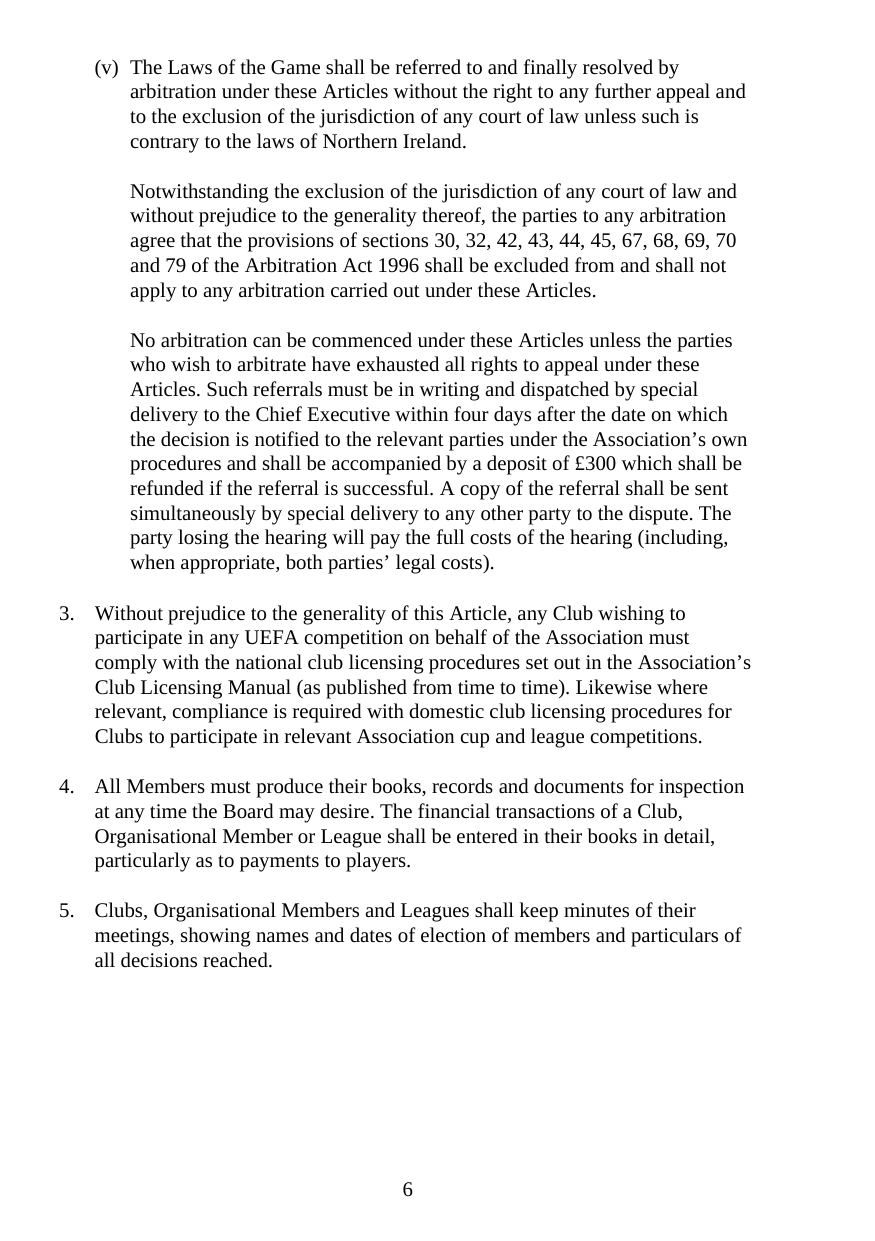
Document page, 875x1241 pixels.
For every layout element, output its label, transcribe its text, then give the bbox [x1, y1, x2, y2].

text No arbitration can be commenced under these Articles unless the parties who wish to arbitrate have exhausted all rights to appeal under these Articles. Such referrals must be in writing and dispatched by special delivery to the Chief Executive within four days after the date on which the decision is notified to the relevant parties under the Association’s own procedures and shall be accompanied by a deposit of £300 which shall be refunded if the referral is successful. A copy of the referral shall be sent simultaneously by special delivery to any other party to the dispute. The party losing the hearing will pay the full costs of the hearing (including, when appropriate, both parties’ legal costs). [130, 328, 749, 574]
list Without prejudice to the generality of this Article, any Club wishing to participate in any UEFA competition on behalf of the Association must comply with the national club licensing procedures set out in the Association’s Club Licensing Manual (as published from time to time). Likewise where relevant, compliance is required with domestic club licensing procedures for Clubs to participate in relevant Association cup and league competitions. [59, 601, 753, 748]
list Clubs, Organisational Members and Leagues shall keep minutes of their meetings, showing names and dates of election of members and particulars of all decisions reached. [59, 898, 742, 972]
list All Members must produce their books, records and documents for inspection at any time the Board may desire. The financial transactions of a Club, Organisational Member or League shall be entered in their books in detail, particularly as to payments to players. [59, 774, 744, 872]
text Notwithstanding the exclusion of the jurisdiction of any court of law and without prejudice to the generality thereof, the parties to any arbitration agree that the provisions of sections 30, 32, 42, 43, 44, 45, 67, 68, 69, 70 and 79 of the Arbitration Act 1996 shall be excluded from and shall not apply to any arbitration carried out under these Articles. [130, 179, 739, 302]
list The Laws of the Game shall be referred to and finally resolved by arbitration under these Articles without the right to any further appeal and to the exclusion of the jurisdiction of any court of law unless such is contrary to the laws of Northern Ireland. [94, 54, 751, 153]
